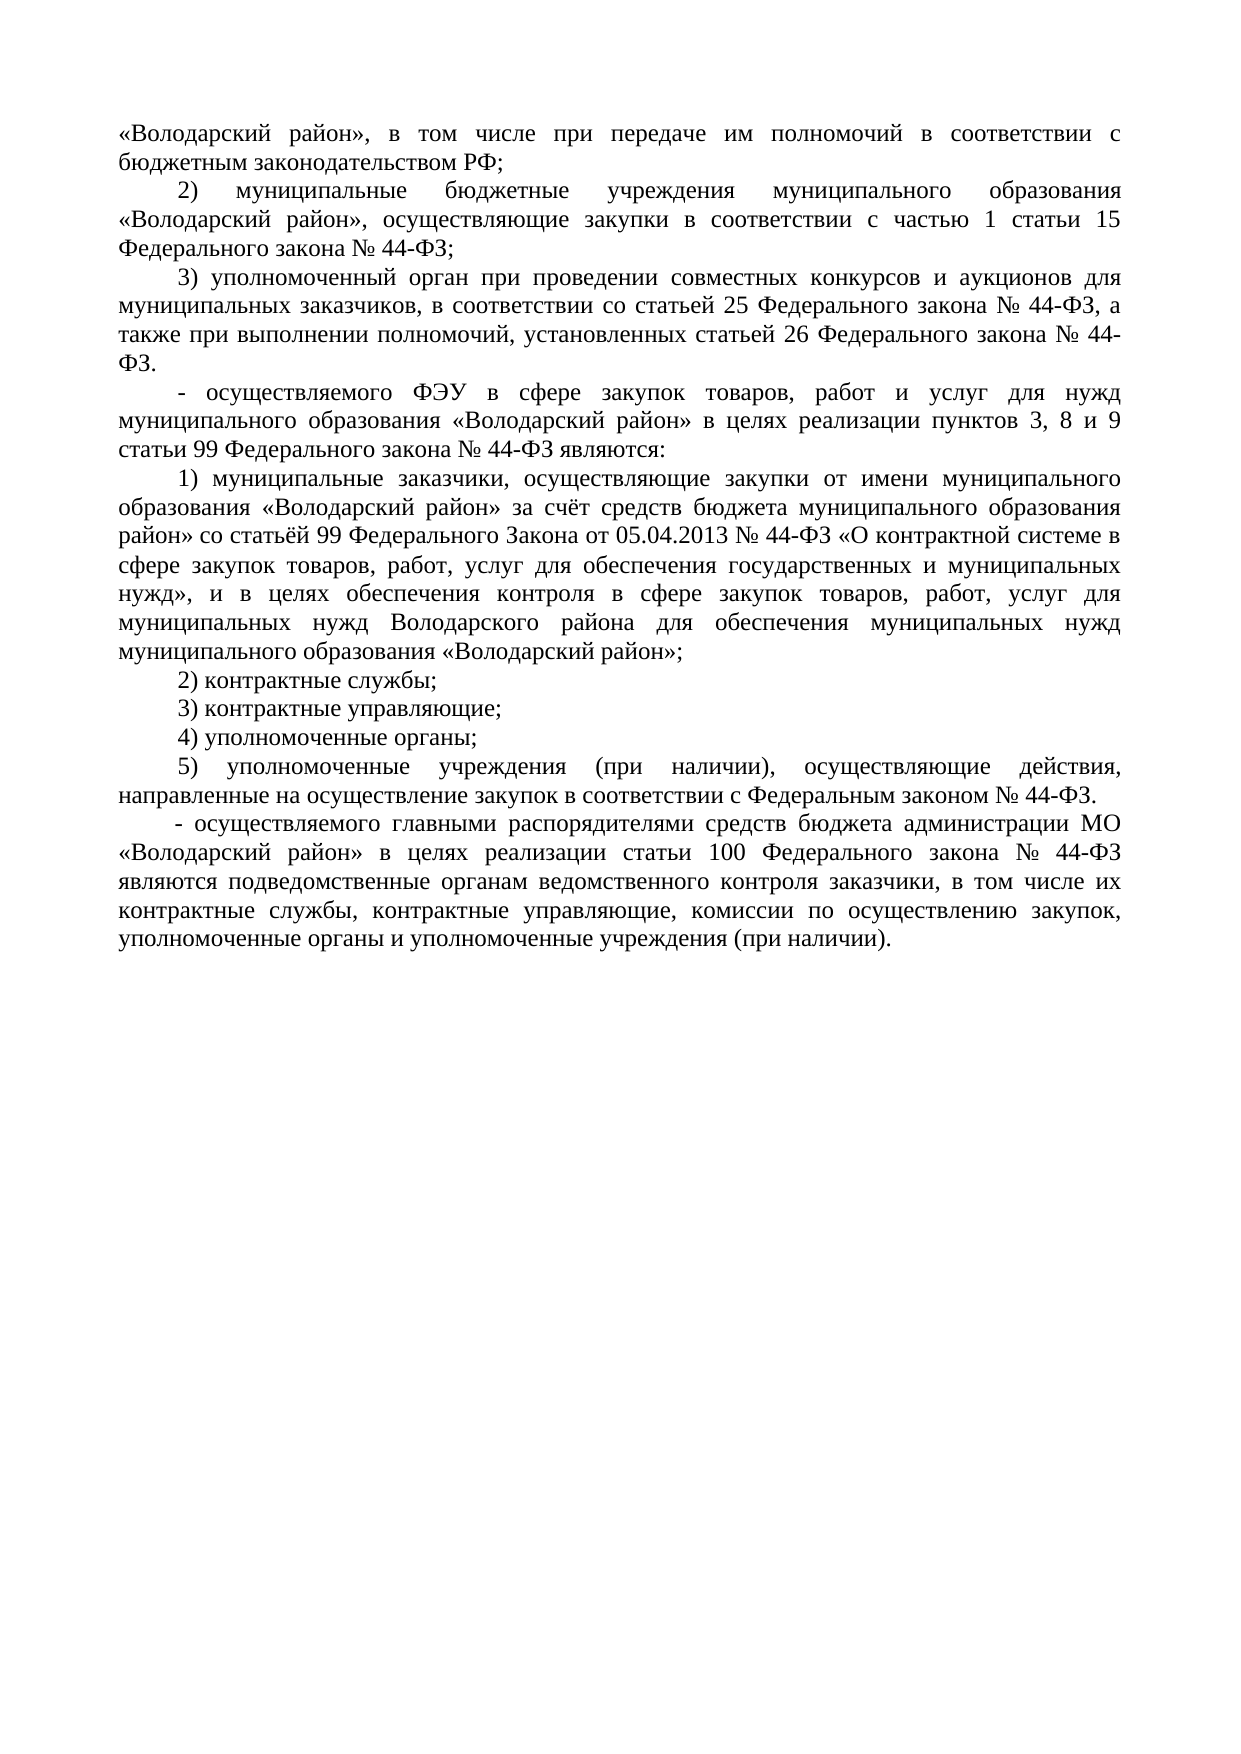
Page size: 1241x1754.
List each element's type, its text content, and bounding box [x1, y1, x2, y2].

text 1) муниципальные заказчики, осуществляющие закупки от имени муниципального образования «Володарский район» за счёт средств бюджета муниципального образования район» со статьёй 99 Федерального Закона от 05.04.2013 № 44-ФЗ «О контрактной системе в сфере закупок товаров, работ, услуг для обеспечения государственных и муниципальных нужд», и в целях обеспечения контроля в сфере закупок товаров, работ, услуг для муниципальных нужд Володарского района для обеспечения муниципальных нужд муниципального образования «Володарский район»; [118, 463, 1122, 665]
text 4) уполномоченные органы; [118, 722, 1122, 751]
text 5) уполномоченные учреждения (при наличии), осуществляющие действия, направленные на осуществление закупок в соответствии с Федеральным законом № 44-ФЗ. [118, 751, 1122, 808]
text 2) муниципальные бюджетные учреждения муниципального образования «Володарский район», осуществляющие закупки в соответствии с частью 1 статьи 15 Федерального закона № 44-ФЗ; [118, 176, 1122, 262]
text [118, 118, 1122, 176]
text 3) контрактные управляющие; [118, 693, 1122, 722]
text 2) контрактные службы; [118, 665, 1122, 693]
text - осуществляемого ФЭУ в сфере закупок товаров, работ и услуг для нужд муниципального образования «Володарский район» в целях реализации пунктов 3, 8 и 9 статьи 99 Федерального закона № 44-ФЗ являются: [118, 377, 1122, 463]
text - осуществляемого главными распорядителями средств бюджета администрации МО «Володарский район» в целях реализации статьи 100 Федерального закона № 44-ФЗ являются подведомственные органам ведомственного контроля заказчики, в том числе их контрактные службы, контрактные управляющие, комиссии по осуществлению закупок, уполномоченные органы и уполномоченные учреждения (при наличии). [118, 808, 1122, 952]
text 3) уполномоченный орган при проведении совместных конкурсов и аукционов для муниципальных заказчиков, в соответствии со статьей 25 Федерального закона № 44-ФЗ, а также при выполнении полномочий, установленных статьей 26 Федерального закона № 44-ФЗ. [118, 262, 1122, 377]
